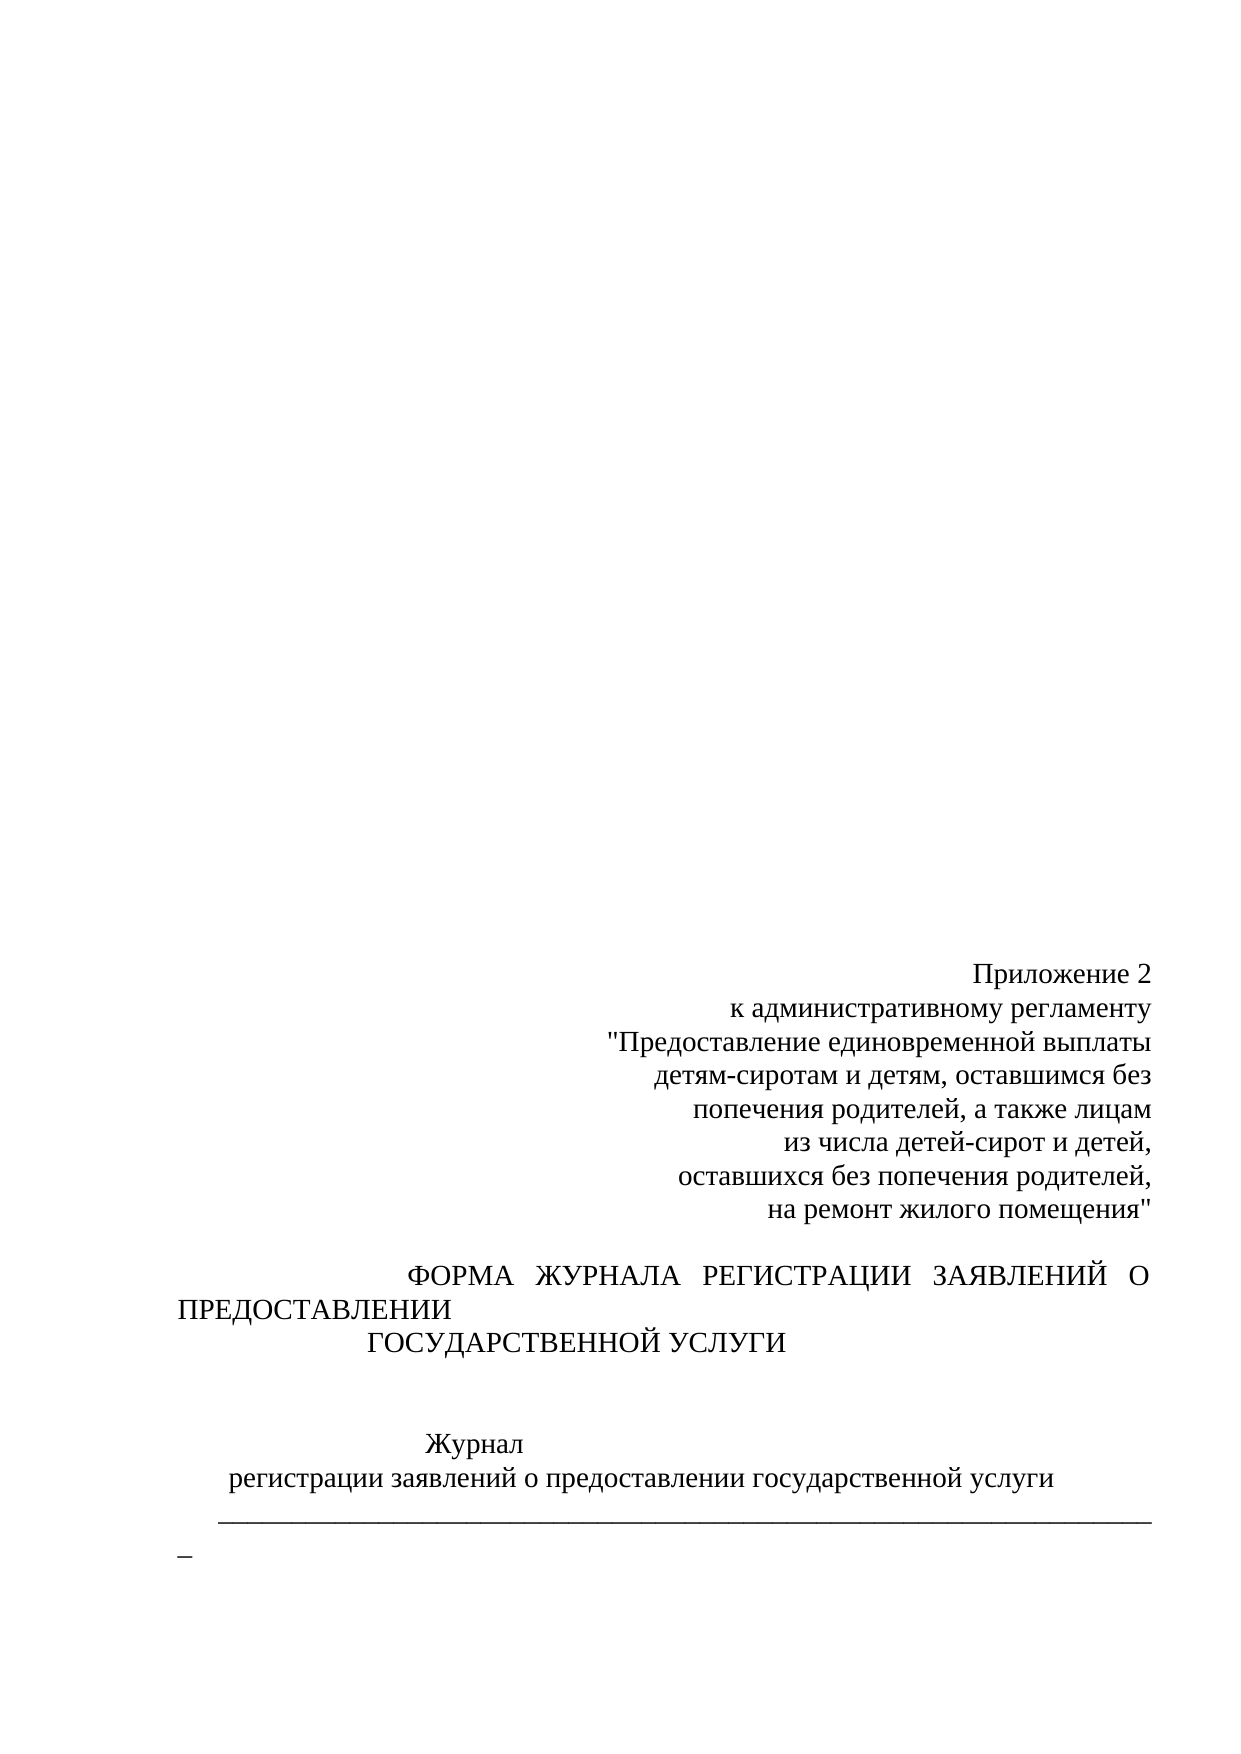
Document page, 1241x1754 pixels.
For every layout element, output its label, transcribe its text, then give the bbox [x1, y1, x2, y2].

text Приложение 2 [177, 957, 1152, 990]
text из числа детей-сирот и детей, [177, 1124, 1152, 1158]
text на ремонт жилого помещения" [177, 1191, 1152, 1225]
text _________________________________________________________________ [177, 1493, 1152, 1560]
text "Предоставление единовременной выплаты [177, 1024, 1152, 1057]
text детям-сиротам и детям, оставшимся без [177, 1057, 1152, 1091]
text к административному регламенту [177, 990, 1152, 1024]
text регистрации заявлений о предоставлении государственной услуги [177, 1460, 1152, 1493]
text попечения родителей, а также лицам [177, 1091, 1152, 1124]
text ГОСУДАРСТВЕННОЙ УСЛУГИ [177, 1326, 1152, 1359]
text ФОРМА ЖУРНАЛА РЕГИСТРАЦИИ ЗАЯВЛЕНИЙ О ПРЕДОСТАВЛЕНИИ [177, 1258, 1152, 1326]
text Журнал [177, 1426, 1152, 1460]
text оставшихся без попечения родителей, [177, 1158, 1152, 1191]
